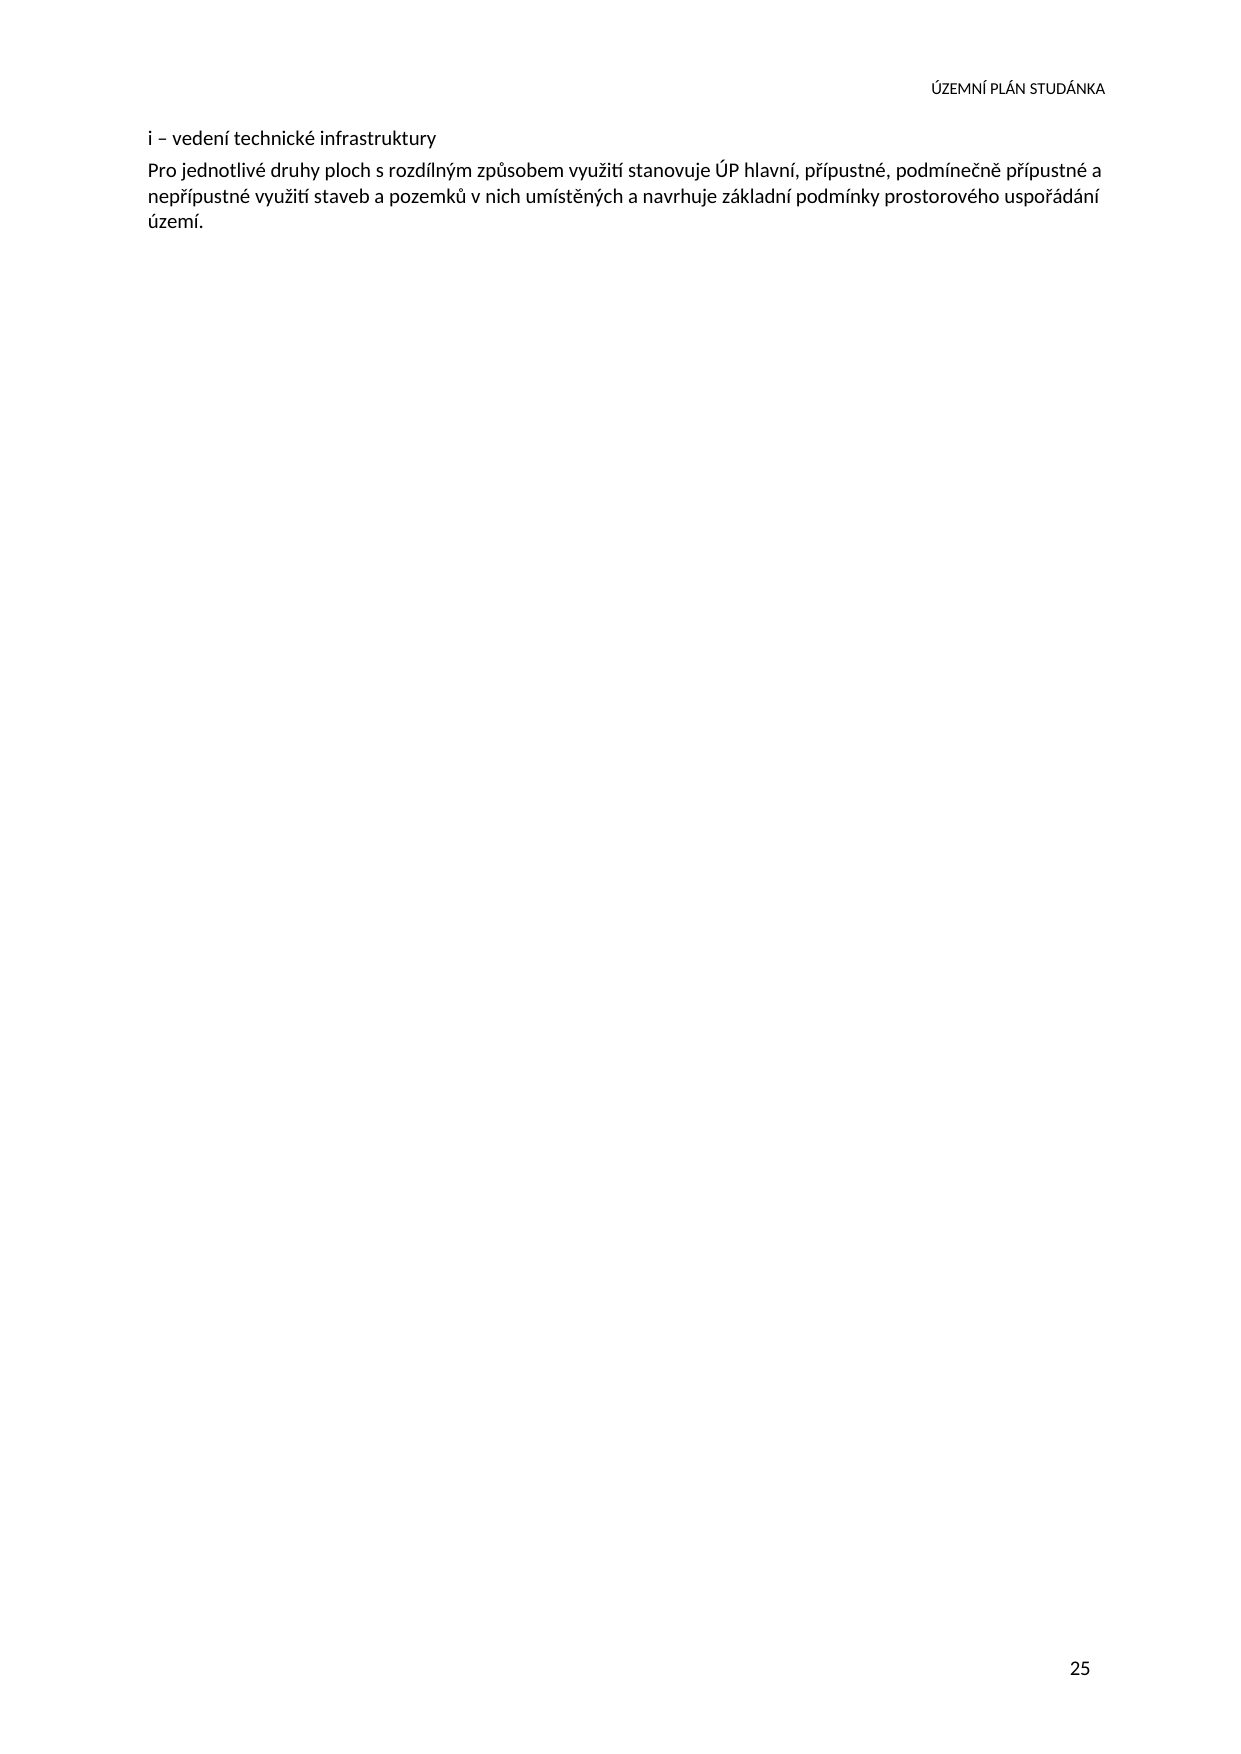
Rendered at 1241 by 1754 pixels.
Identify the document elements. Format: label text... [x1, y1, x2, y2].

text Pro jednotlivé druhy ploch s rozdílným způsobem využití stanovuje ÚP hlavní, přípustné, podmínečně přípustné a nepřípustné využití staveb a pozemků v nich umístěných a navrhuje základní podmínky prostorového uspořádání území. [148, 158, 1105, 234]
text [148, 125, 1105, 150]
